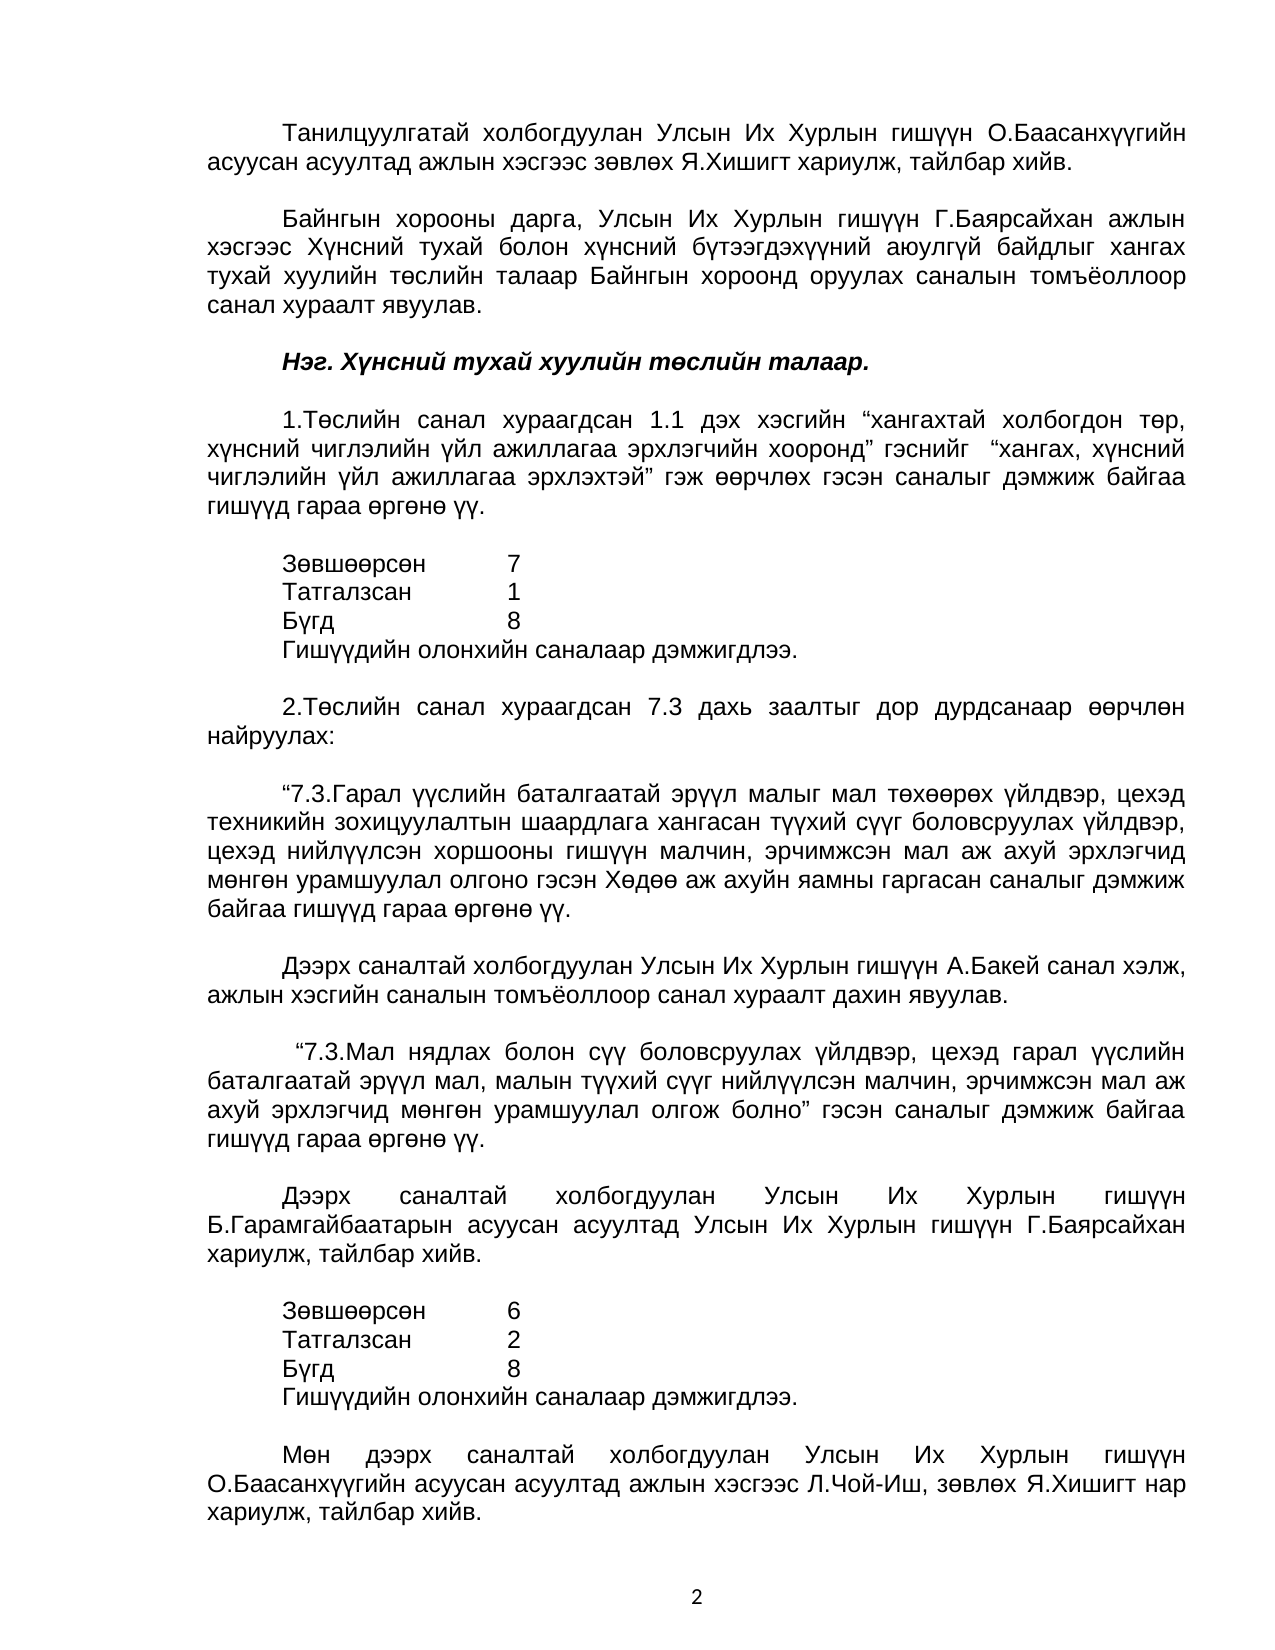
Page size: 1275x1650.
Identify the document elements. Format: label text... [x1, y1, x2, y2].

text Танилцуулгатай холбогдуулан Улсын Их Хурлын гишүүн О.Баасанхүүгийн асуусан асуултад ажлын хэсгээс зөвлөх Я.Хишигт хариулж, тайлбар хийв. [207, 118, 1186, 176]
text Зөвшөөрсөн 7 [207, 549, 1186, 577]
text “7.3.Гарал үүслийн баталгаатай эрүүл малыг мал төхөөрөх үйлдвэр, цехэд техникийн зохицуулалтын шаардлага хангасан түүхий сүүг боловсруулах үйлдвэр, цехэд нийлүүлсэн хоршооны гишүүн малчин, эрчимжсэн мал аж ахуй эрхлэгчид мөнгөн урамшуулал олгоно гэсэн Хөдөө аж ахуйн яамны гаргасан саналыг дэмжиж байгаа гишүүд гараа өргөнө үү. [207, 779, 1186, 922]
text Дээрх саналтай холбогдуулан Улсын Их Хурлын гишүүн Б.Гарамгайбаатарын асуусан асуултад Улсын Их Хурлын гишүүн Г.Баярсайхан хариулж, тайлбар хийв. [207, 1181, 1186, 1267]
text Мөн дээрх саналтай холбогдуулан Улсын Их Хурлын гишүүн О.Баасанхүүгийн асуусан асуултад ажлын хэсгээс Л.Чой-Иш, зөвлөх Я.Хишигт нар хариулж, тайлбар хийв. [207, 1440, 1186, 1526]
text Зөвшөөрсөн 6 [207, 1296, 1186, 1325]
text Бүгд 8 [207, 1354, 1186, 1382]
text Байнгын хорооны дарга, Улсын Их Хурлын гишүүн Г.Баярсайхан ажлын хэсгээс Хүнсний тухай болон хүнсний бүтээгдэхүүний аюулгүй байдлыг хангах тухай хуулийн төслийн талаар Байнгын хороонд оруулах саналын томъёоллоор санал хураалт явуулав. [207, 204, 1186, 319]
text Бүгд 8 [207, 606, 1186, 635]
text Татгалзсан 2 [207, 1325, 1186, 1354]
text “7.3.Мал нядлах болон сүү боловсруулах үйлдвэр, цехэд гарал үүслийн баталгаатай эрүүл мал, малын түүхий сүүг нийлүүлсэн малчин, эрчимжсэн мал аж ахуй эрхлэгчид мөнгөн урамшуулал олгож болно” гэсэн саналыг дэмжиж байгаа гишүүд гараа өргөнө үү. [207, 1037, 1186, 1152]
text 1.Төслийн санал хураагдсан 1.1 дэх хэсгийн “хангахтай холбогдон төр, хүнсний чиглэлийн үйл ажиллагаа эрхлэгчийн хооронд” гэснийг “хангах, хүнсний чиглэлийн үйл ажиллагаа эрхлэхтэй” гэж өөрчлөх гэсэн саналыг дэмжиж байгаа гишүүд гараа өргөнө үү. [207, 405, 1186, 520]
text Дээрх саналтай холбогдуулан Улсын Их Хурлын гишүүн А.Бакей санал хэлж, ажлын хэсгийн саналын томъёоллоор санал хураалт дахин явуулав. [207, 951, 1186, 1009]
text Гишүүдийн олонхийн саналаар дэмжигдлээ. [207, 1382, 1186, 1411]
text Гишүүдийн олонхийн саналаар дэмжигдлээ. [207, 635, 1186, 664]
text 2.Төслийн санал хураагдсан 7.3 дахь заалтыг дор дурдсанаар өөрчлөн найруулах: [207, 692, 1186, 750]
text Нэг. Хүнсний тухай хуулийн төслийн талаар. [207, 347, 1186, 376]
text Татгалзсан 1 [207, 577, 1186, 606]
